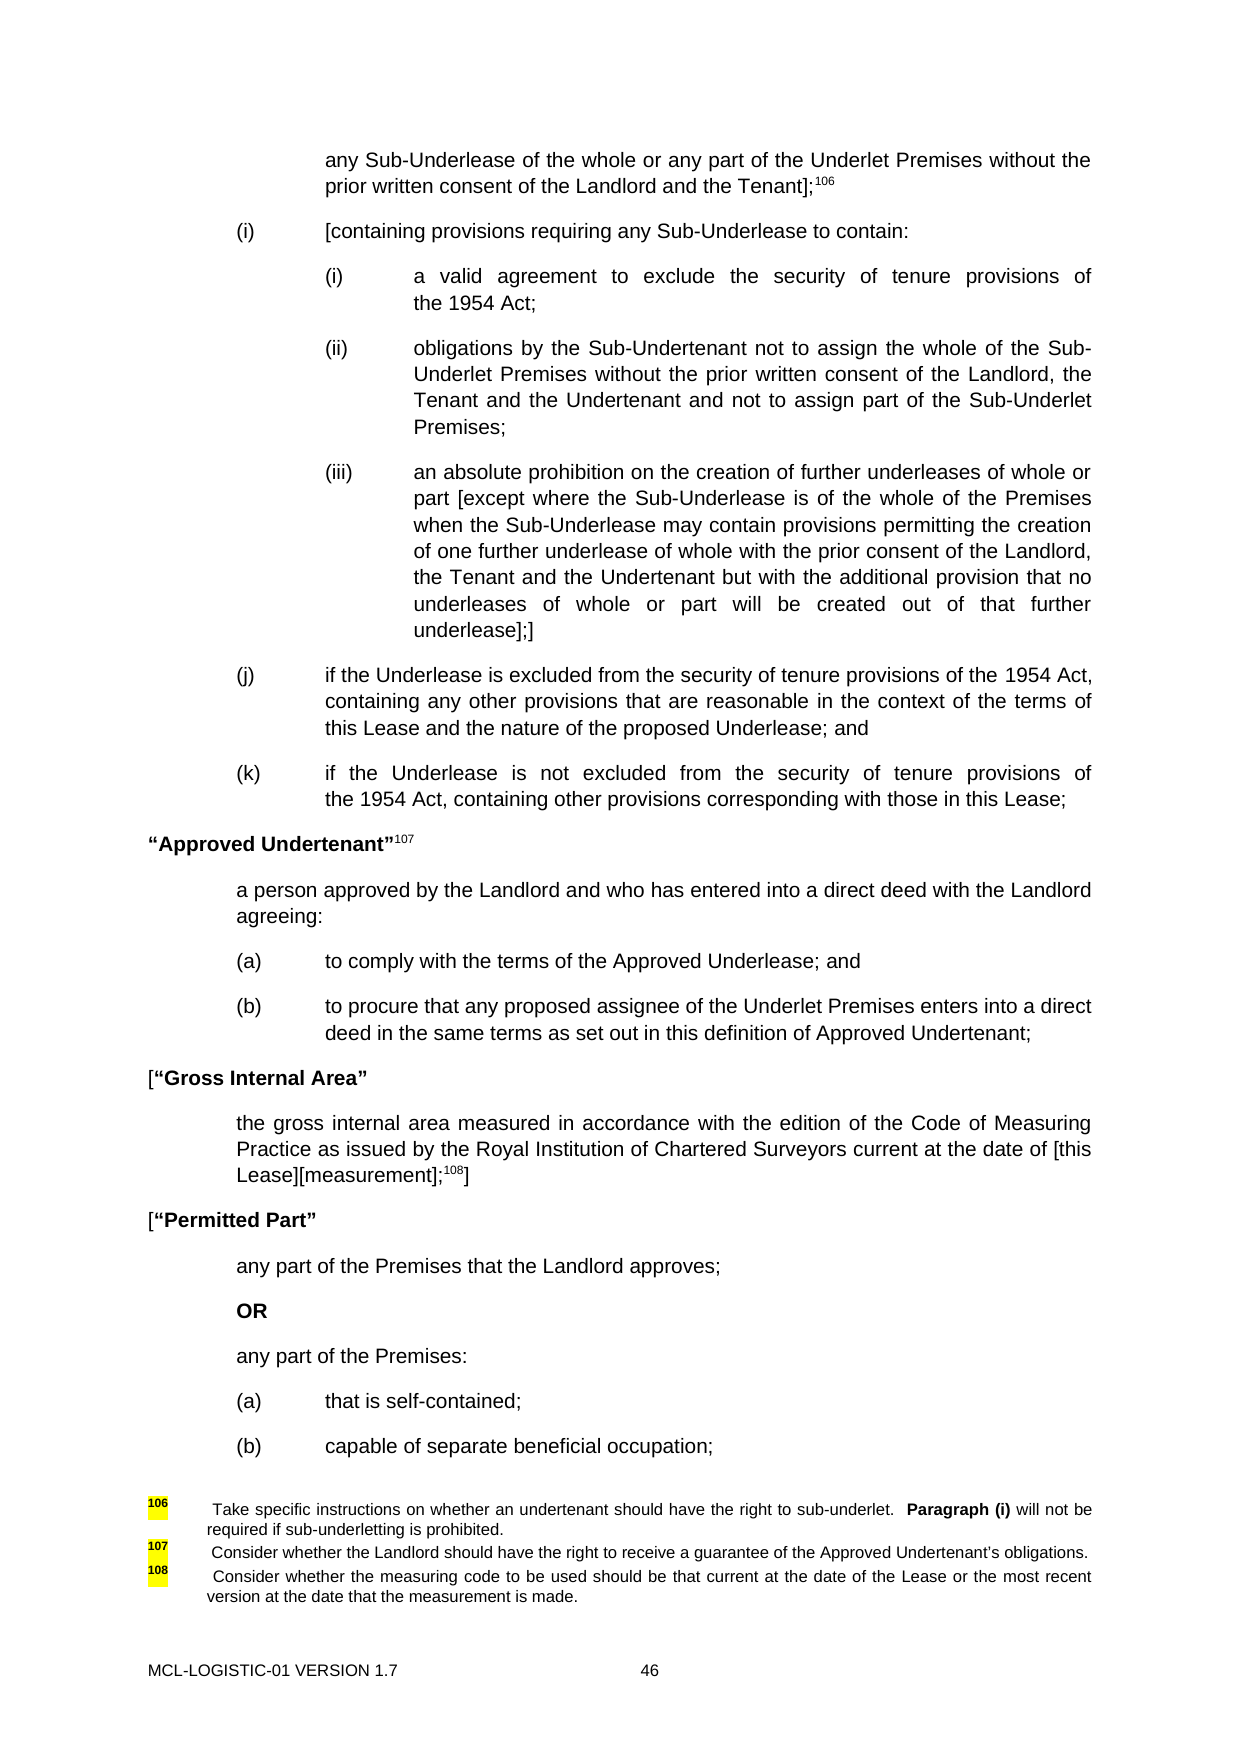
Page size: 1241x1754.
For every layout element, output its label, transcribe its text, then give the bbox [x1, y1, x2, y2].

text [“Gross Internal Area” [148, 1065, 1093, 1089]
text if the Underlease is not excluded from the security of tenure provisions of the 1954 Act, containing other provisions corresponding with those in this Lease; [236, 761, 1093, 811]
text obligations by the Sub-Undertenant not to assign the whole of the Sub-Underlet Premises without the prior written consent of the Landlord, the Tenant and the Undertenant and not to assign part of the Sub-Underlet Premises; [325, 336, 1093, 439]
text to procure that any proposed assignee of the Underlet Premises enters into a direct deed in the same terms as set out in this definition of Approved Undertenant; [236, 994, 1093, 1044]
text an absolute prohibition on the creation of further underleases of whole or part [except where the Sub-Underlease is of the whole of the Premises when the Sub-Underlease may contain provisions permitting the creation of one further underlease of whole with the prior consent of the Landlord, the Tenant and the Undertenant but with the additional provision that no underleases of whole or part will be created out of that further underlease];] [325, 460, 1093, 642]
text a person approved by the Landlord and who has entered into a direct deed with the Landlord agreeing: [236, 877, 1093, 928]
text if the Underlease is excluded from the security of tenure provisions of the 1954 Act, containing any other provisions that are reasonable in the context of the terms of this Lease and the nature of the proposed Underlease; and [236, 663, 1093, 740]
text “Approved Undertenant” [148, 832, 1093, 856]
text [containing provisions requiring any Sub-Underlease to contain: [236, 219, 1093, 243]
text [“Permitted Part” [148, 1208, 1093, 1232]
text capable of separate beneficial occupation; [236, 1434, 1093, 1458]
list that is self-contained; [236, 1389, 1093, 1413]
text OR [236, 1298, 1093, 1322]
text the gross internal area measured in accordance with the edition of the Code of Measuring Practice as issued by the Royal Institution of Chartered Surveyors current at the date of [this Lease][measurement];] [236, 1111, 1093, 1187]
text a valid agreement to exclude the security of tenure provisions of the 1954 Act; [325, 264, 1093, 314]
list to comply with the terms of the Approved Underlease; and [236, 949, 1093, 973]
text any part of the Premises that the Landlord approves; [236, 1253, 1093, 1277]
text any part of the Premises: [236, 1344, 1093, 1368]
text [236, 148, 1093, 198]
